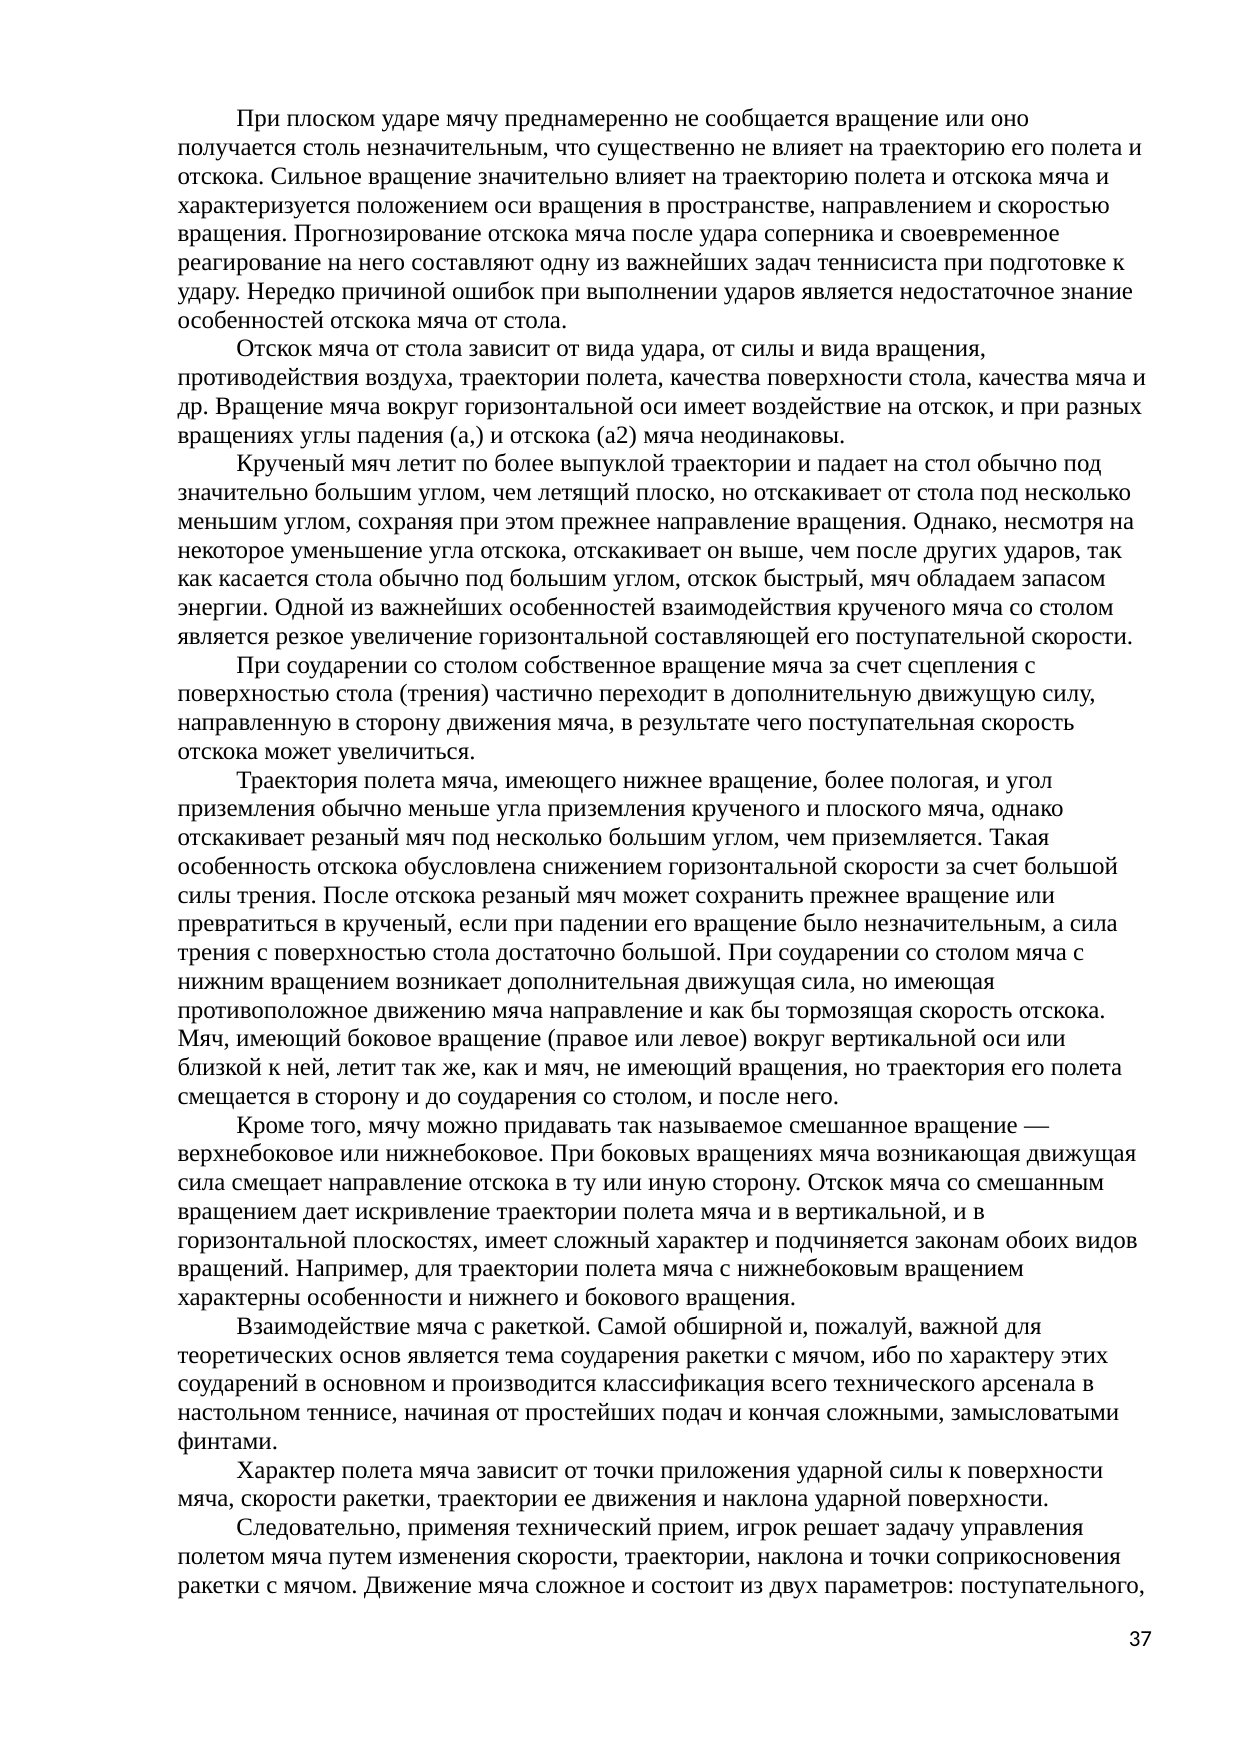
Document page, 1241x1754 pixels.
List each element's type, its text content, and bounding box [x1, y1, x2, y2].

text Кроме того, мячу можно придавать так называемое смешанное вращение — верхнебоковое или нижнебоковое. При боковых вращениях мяча возникающая движущая сила смещает направление отскока в ту или иную сторону. Отскок мяча со смешанным вращением дает искривление траектории полета мяча и в вертикальной, и в горизонтальной плоскостях, имеет сложный характер и подчиняется законам обоих видов вращений. Например, для траектории полета мяча с нижнебоковым вращением характерны особенности и нижнего и бокового вращения. [177, 1110, 1152, 1311]
text Характер полета мяча зависит от точки приложения ударной силы к поверхности мяча, скорости ракетки, траектории ее движения и наклона ударной поверхности. [177, 1455, 1152, 1512]
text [177, 1512, 1152, 1598]
text При плоском ударе мячу преднамеренно не сообщается вращение или оно получается столь незначительным, что существенно не влияет на траекторию его полета и отскока. Сильное вращение значительно влияет на траекторию полета и отскока мяча и характеризуется положением оси вращения в пространстве, направлением и скоростью вращения. Прогнозирование отскока мяча после удара соперника и своевременное реагирование на него составляют одну из важнейших задач теннисиста при подготовке к удару. Нередко причиной ошибок при выполнении ударов является недостаточное знание особенностей отскока мяча от стола. [177, 103, 1152, 333]
text Крученый мяч летит по более выпуклой траектории и падает на стол обычно под значительно большим углом, чем летящий плоско, но отскакивает от стола под несколько меньшим углом, сохраняя при этом прежнее направление вращения. Однако, несмотря на некоторое уменьшение угла отскока, отскакивает он выше, чем после других ударов, так как касается стола обычно под большим углом, отскок быстрый, мяч обладаем запасом энергии. Одной из важнейших особенностей взаимодействия крученого мяча со столом является резкое увеличение горизонтальной составляющей его поступательной скорости. [177, 448, 1152, 650]
text Взаимодействие мяча с ракеткой. Самой обширной и, пожалуй, важной для теоретических основ является тема соударения ракетки с мячом, ибо по характеру этих соударений в основном и производится классификация всего технического арсенала в настольном теннисе, начиная от простейших подач и кончая сложными, замысловатыми финтами. [177, 1311, 1152, 1455]
text Траектория полета мяча, имеющего нижнее вращение, более пологая, и угол приземления обычно меньше угла приземления крученого и плоского мяча, однако отскакивает резаный мяч под несколько большим углом, чем приземляется. Такая особенность отскока обусловлена снижением горизонтальной скорости за счет большой силы трения. После отскока резаный мяч может сохранить прежнее вращение или превратиться в крученый, если при падении его вращение было незначительным, а сила трения с поверхностью стола достаточно большой. При соударении со столом мяча с нижним вращением возникает дополнительная движущая сила, но имеющая противоположное движению мяча направление и как бы тормозящая скорость отскока. Мяч, имеющий боковое вращение (правое или левое) вокруг вертикальной оси или близкой к ней, летит так же, как и мяч, не имеющий вращения, но траектория его полета смещается в сторону и до соударения со столом, и после него. [177, 765, 1152, 1110]
text Отскок мяча от стола зависит от вида удара, от силы и вида вращения, противодействия воздуха, траектории полета, качества поверхности стола, качества мяча и др. Вращение мяча вокруг горизонтальной оси имеет воздействие на отскок, и при разных вращениях углы падения (а,) и отскока (а2) мяча неодинаковы. [177, 333, 1152, 448]
text При соударении со столом собственное вращение мяча за счет сцепления с поверхностью стола (трения) частично переходит в дополнительную движущую силу, направленную в сторону движения мяча, в результате чего поступательная скорость отскока может увеличиться. [177, 650, 1152, 765]
